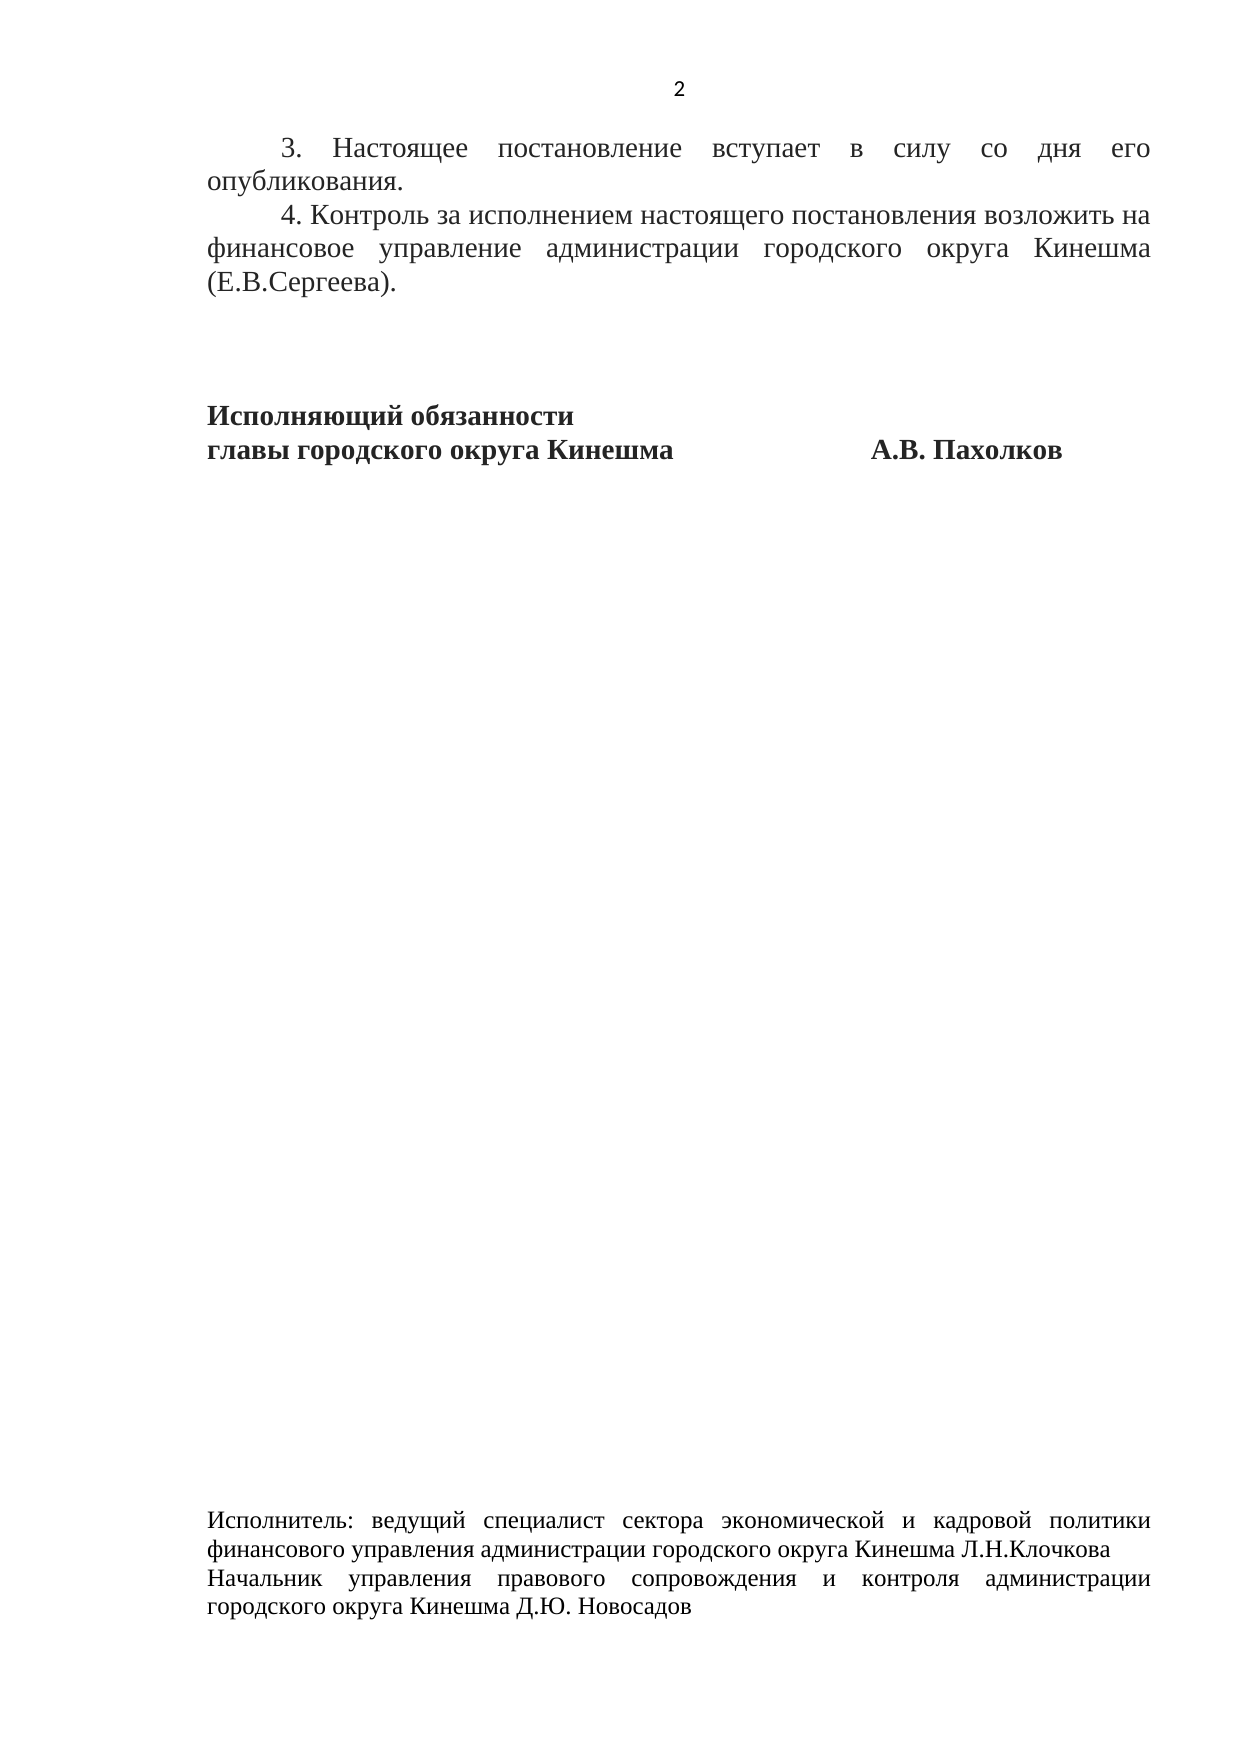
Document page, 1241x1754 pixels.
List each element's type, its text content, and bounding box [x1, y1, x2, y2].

text 4. Контроль за исполнением настоящего постановления возложить на финансовое управление администрации городского округа Кинешма (Е.В.Сергеева). [207, 197, 1152, 298]
text Исполняющий обязанности [207, 398, 1152, 432]
text Начальник управления правового сопровождения и контроля администрации городского округа Кинешма Д.Ю. Новосадов [207, 1563, 1152, 1620]
text главы городского округа Кинешма А.В. Пахолков [207, 432, 1152, 465]
text Исполнитель: ведущий специалист сектора экономической и кадровой политики финансового управления администрации городского округа Кинешма Л.Н.Клочкова [207, 1505, 1152, 1563]
text 3. Настоящее постановление вступает в силу со дня его опубликования. [207, 130, 1152, 197]
